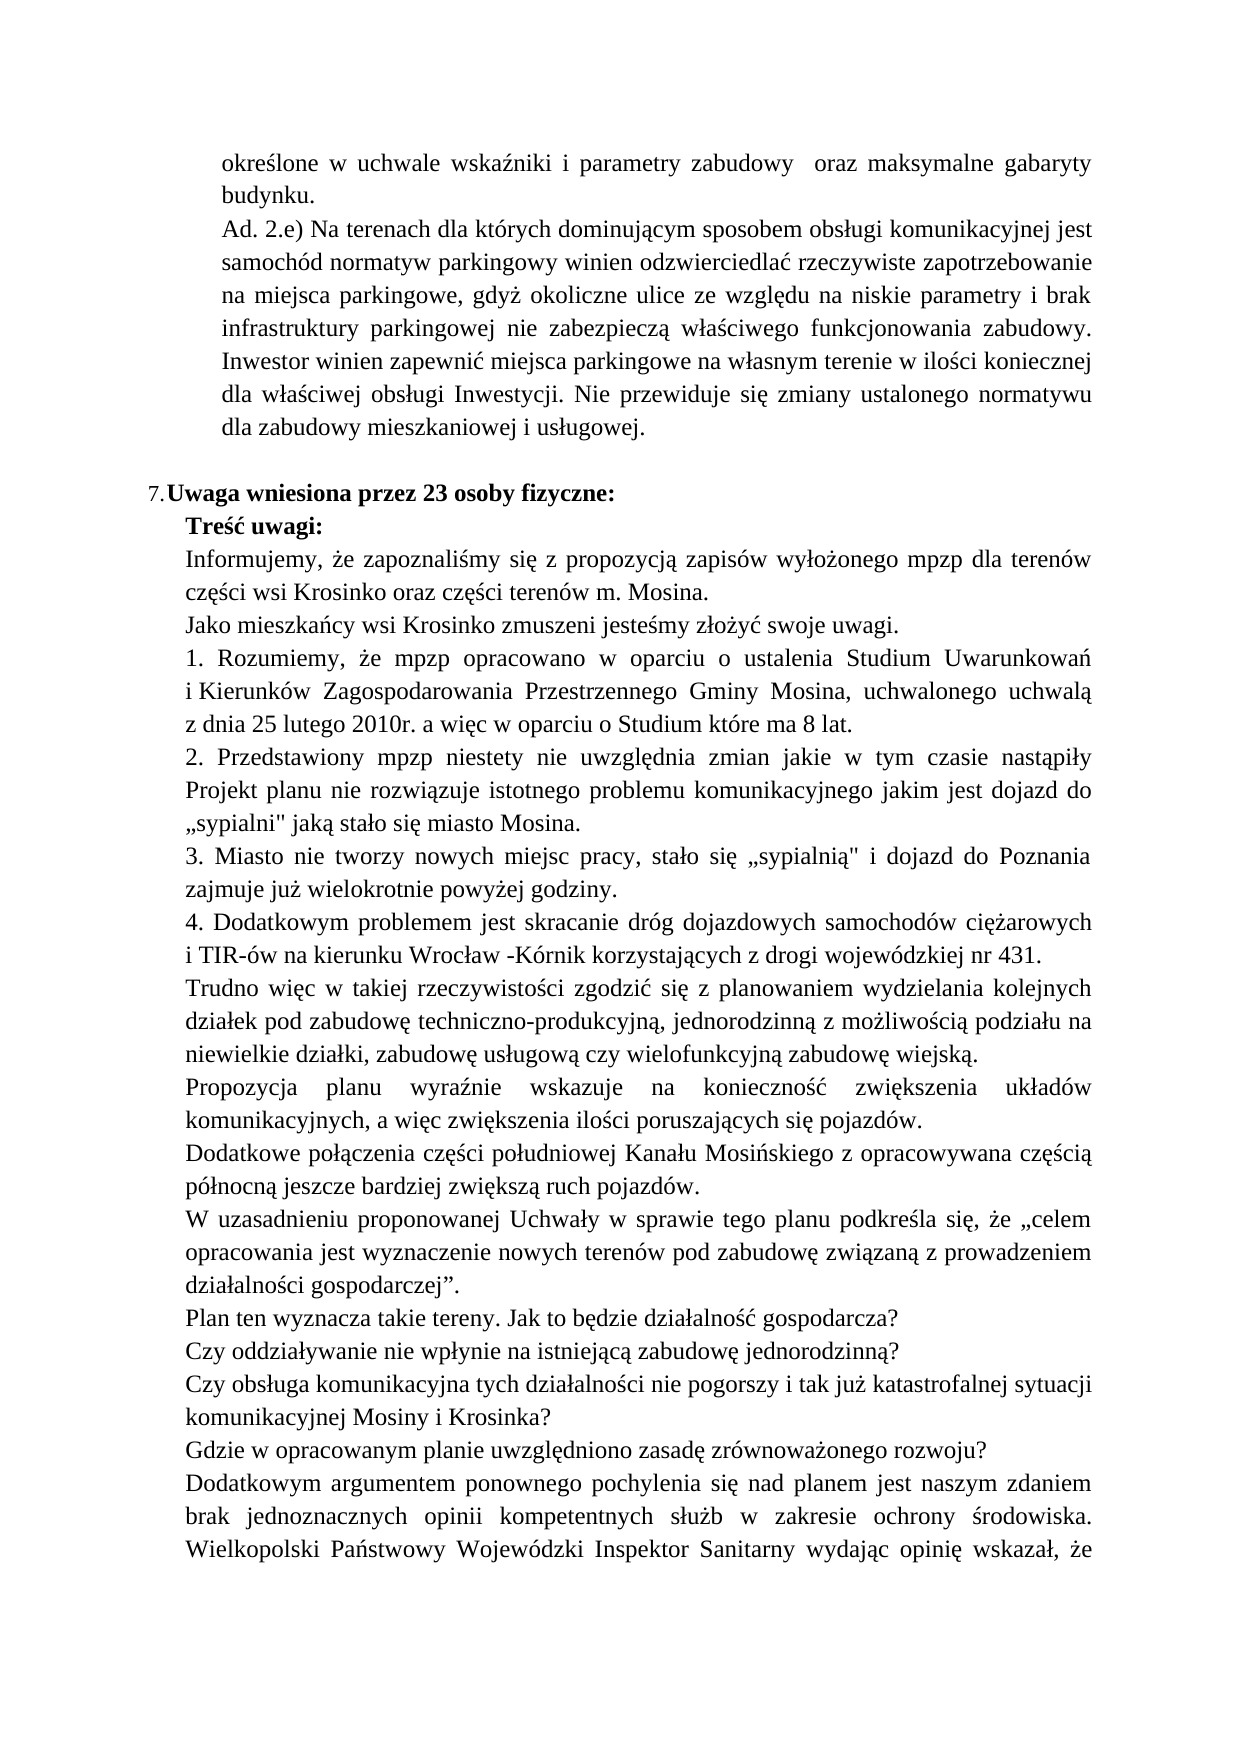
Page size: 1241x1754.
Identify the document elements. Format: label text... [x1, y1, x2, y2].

text W uzasadnieniu proponowanej Uchwały w sprawie tego planu podkreśla się, że „celem opracowania jest wyznaczenie nowych terenów pod zabudowę związaną z prowadzeniem działalności gospodarczej”. [185, 1204, 1093, 1299]
text Plan ten wyznacza takie tereny. Jak to będzie działalność gospodarcza? [185, 1303, 1093, 1332]
text Treść uwagi: [185, 511, 1093, 539]
text Gdzie w opracowanym planie uwzględniono zasadę zrównoważonego rozwoju? [185, 1435, 1093, 1464]
text Informujemy, że zapoznaliśmy się z propozycją zapisów wyłożonego mpzp dla terenów części wsi Krosinko oraz części terenów m. Mosina. [185, 544, 1093, 606]
text 4. Dodatkowym problemem jest skracanie dróg dojazdowych samochodów ciężarowych i TIR-ów na kierunku Wrocław -Kórnik korzystających z drogi wojewódzkiej nr 431. [185, 907, 1093, 969]
text Dodatkowe połączenia części południowej Kanału Mosińskiego z opracowywana częścią północną jeszcze bardziej zwiększą ruch pojazdów. [185, 1138, 1093, 1200]
text Czy obsługa komunikacyjna tych działalności nie pogorszy i tak już katastrofalnej sytuacji komunikacyjnej Mosiny i Krosinka? [185, 1369, 1093, 1431]
text Trudno więc w takiej rzeczywistości zgodzić się z planowaniem wydzielania kolejnych działek pod zabudowę techniczno-produkcyjną, jednorodzinną z możliwością podziału na niewielkie działki, zabudowę usługową czy wielofunkcyjną zabudowę wiejską. [185, 973, 1093, 1068]
text Czy oddziaływanie nie wpłynie na istniejącą zabudowę jednorodzinną? [185, 1336, 1093, 1365]
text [185, 1468, 1093, 1563]
text Jako mieszkańcy wsi Krosinko zmuszeni jesteśmy złożyć swoje uwagi. [185, 610, 1093, 639]
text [221, 148, 1093, 209]
text 1. Rozumiemy, że mpzp opracowano w oparciu o ustalenia Studium Uwarunkowań i Kierunków Zagospodarowania Przestrzennego Gminy Mosina, uchwalonego uchwalą z dnia 25 lutego 2010r. a więc w oparciu o Studium które ma 8 lat. [185, 643, 1093, 738]
text 2. Przedstawiony mpzp niestety nie uwzględnia zmian jakie w tym czasie nastąpiły Projekt planu nie rozwiązuje istotnego problemu komunikacyjnego jakim jest dojazd do „sypialni" jaką stało się miasto Mosina. [185, 742, 1093, 837]
list Uwaga wniesiona przez 23 osoby fizyczne: [148, 478, 1093, 507]
text Ad. 2.e) Na terenach dla których dominującym sposobem obsługi komunikacyjnej jest samochód normatyw parkingowy winien odzwierciedlać rzeczywiste zapotrzebowanie na miejsca parkingowe, gdyż okoliczne ulice ze względu na niskie parametry i brak infrastruktury parkingowej nie zabezpieczą właściwego funkcjonowania zabudowy. Inwestor winien zapewnić miejsca parkingowe na własnym terenie w ilości koniecznej dla właściwej obsługi Inwestycji. Nie przewiduje się zmiany ustalonego normatywu dla zabudowy mieszkaniowej i usługowej. [221, 214, 1093, 441]
text Propozycja planu wyraźnie wskazuje na konieczność zwiększenia układów komunikacyjnych, a więc zwiększenia ilości poruszających się pojazdów. [185, 1072, 1093, 1134]
text 3. Miasto nie tworzy nowych miejsc pracy, stało się „sypialnią" i dojazd do Poznania zajmuje już wielokrotnie powyżej godziny. [185, 841, 1093, 903]
